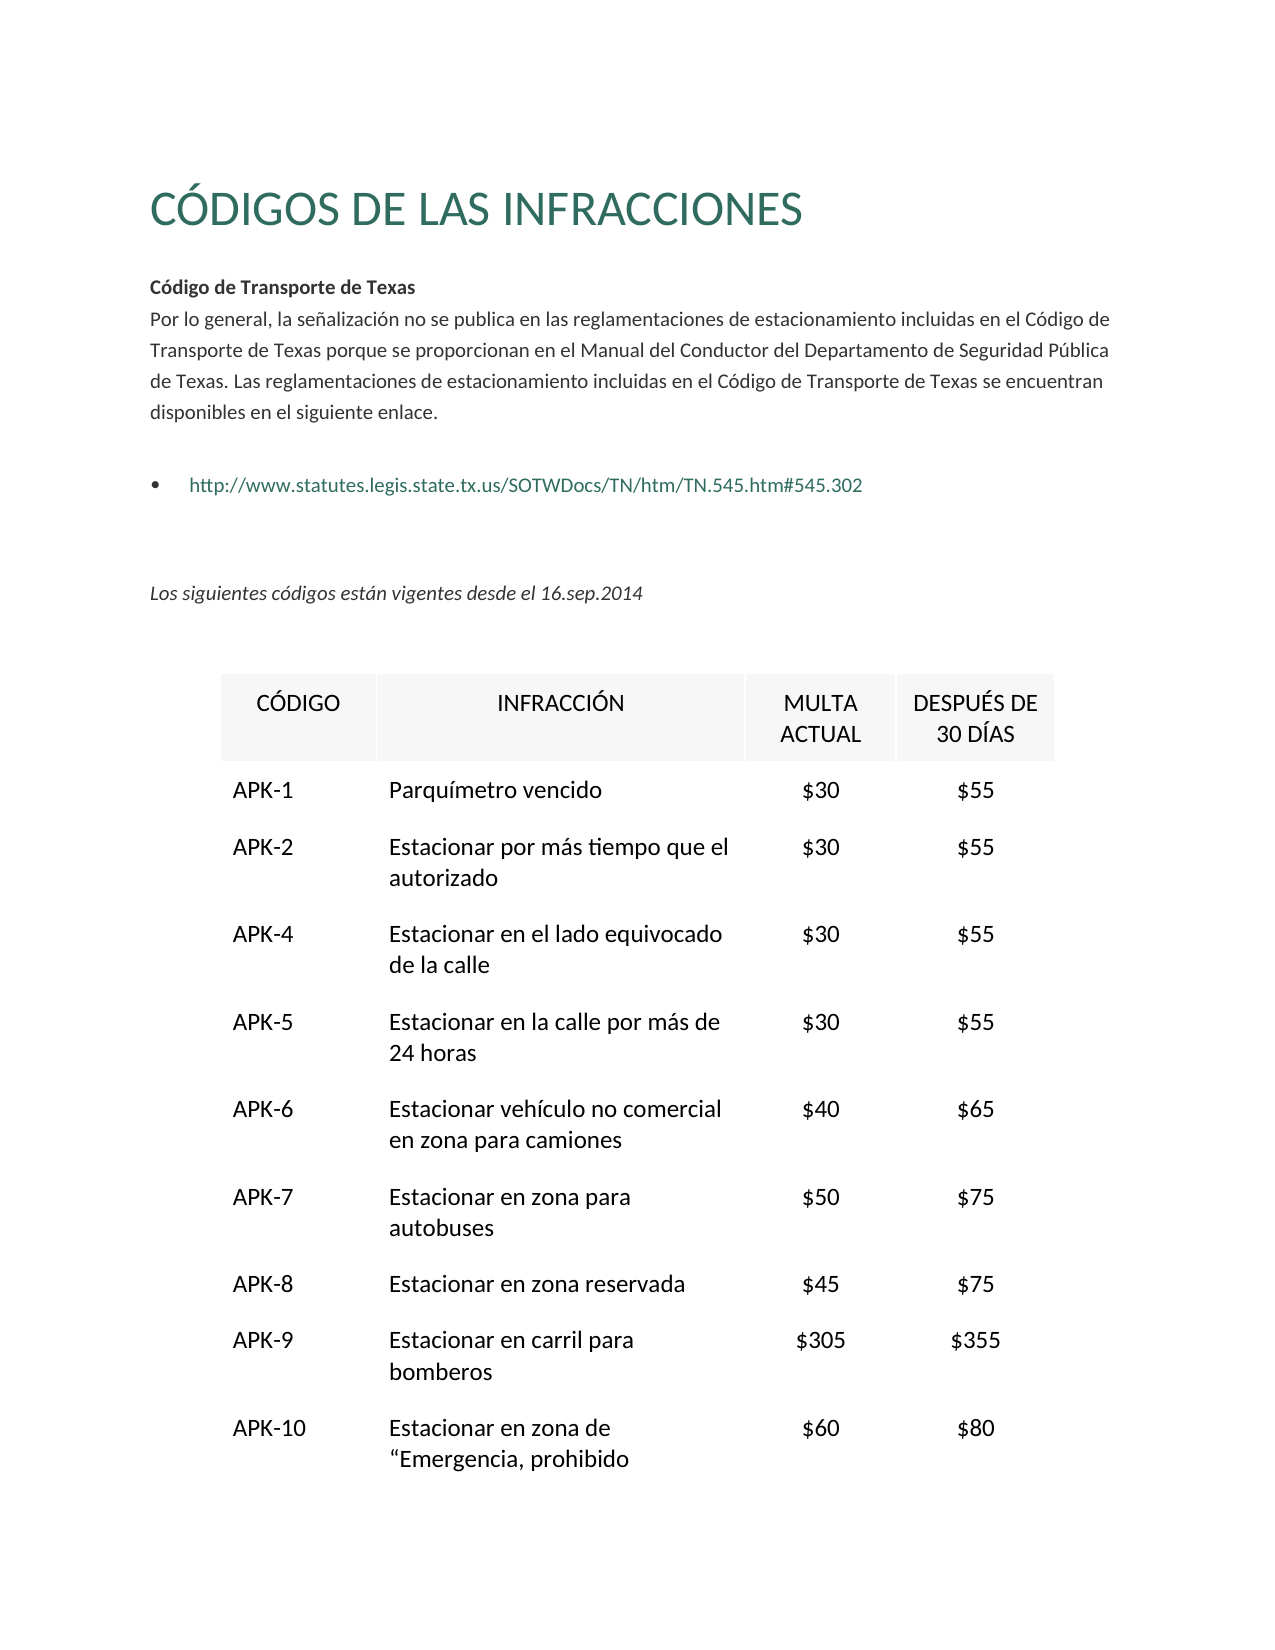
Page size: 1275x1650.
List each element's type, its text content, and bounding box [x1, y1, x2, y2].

table_cell $30 [746, 818, 895, 905]
table_cell $30 [746, 761, 895, 818]
table_cell Estacionar en el lado equivocado de la calle [377, 905, 744, 993]
table_header CÓDIGO [221, 674, 376, 761]
list http://www.statutes.legis.state.tx.us/SOTWDocs/TN/htm/TN.545.htm#545.302 [152, 454, 1125, 498]
table_cell Estacionar en carril para bomberos [377, 1311, 744, 1399]
table_cell $40 [746, 1080, 895, 1168]
table_header MULTA ACTUAL [746, 674, 895, 761]
table_cell $55 [897, 905, 1054, 993]
table_cell $80 [897, 1399, 1054, 1486]
table_cell APK-4 [221, 905, 376, 993]
table_cell $30 [746, 905, 895, 993]
table_cell APK-7 [221, 1168, 376, 1255]
text Código de Transporte de Texas Por lo general, la señalización no se publica en las reglamentaciones de estacionamiento incluidas en el Código de Transporte de Texas porque se proporcionan en el Manual del Conductor del Departamento de Seguridad Pública de Texas. Las reglamentaciones de estacionamiento incluidas en el Código de Transporte de Texas se encuentran disponibles en el siguiente enlace. [150, 269, 1125, 425]
table_header INFRACCIÓN [377, 674, 744, 761]
table_cell APK-2 [221, 818, 376, 905]
table_cell $65 [897, 1080, 1054, 1168]
table_cell Estacionar por más tiempo que el autorizado [377, 818, 744, 905]
table_cell Estacionar en zona reservada [377, 1255, 744, 1311]
table_cell APK-5 [221, 993, 376, 1080]
table_cell $355 [897, 1311, 1054, 1399]
table_cell $55 [897, 761, 1054, 818]
table_cell $45 [746, 1255, 895, 1311]
table_cell $75 [897, 1255, 1054, 1311]
table_cell $60 [746, 1399, 895, 1486]
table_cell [377, 1399, 744, 1486]
table_cell APK-8 [221, 1255, 376, 1311]
table_cell $75 [897, 1168, 1054, 1255]
table_cell Parquímetro vencido [377, 761, 744, 818]
table_cell APK-9 [221, 1311, 376, 1399]
text CÓDIGOS de LAS infracciones [150, 150, 1125, 237]
text Los siguientes códigos están vigentes desde el 16.sep.2014 [150, 574, 1125, 605]
table_cell APK-10 [221, 1399, 376, 1486]
table_cell Estacionar vehículo no comercial en zona para camiones [377, 1080, 744, 1168]
table_cell $50 [746, 1168, 895, 1255]
table_cell Estacionar en zona para autobuses [377, 1168, 744, 1255]
table_cell $55 [897, 818, 1054, 905]
table_cell APK-1 [221, 761, 376, 818]
table_cell $30 [746, 993, 895, 1080]
table_header DESPUÉS DE 30 DÍAS [897, 674, 1054, 761]
table_cell $55 [897, 993, 1054, 1080]
table_cell APK-6 [221, 1080, 376, 1168]
table_cell $305 [746, 1311, 895, 1399]
table_cell Estacionar en la calle por más de 24 horas [377, 993, 744, 1080]
